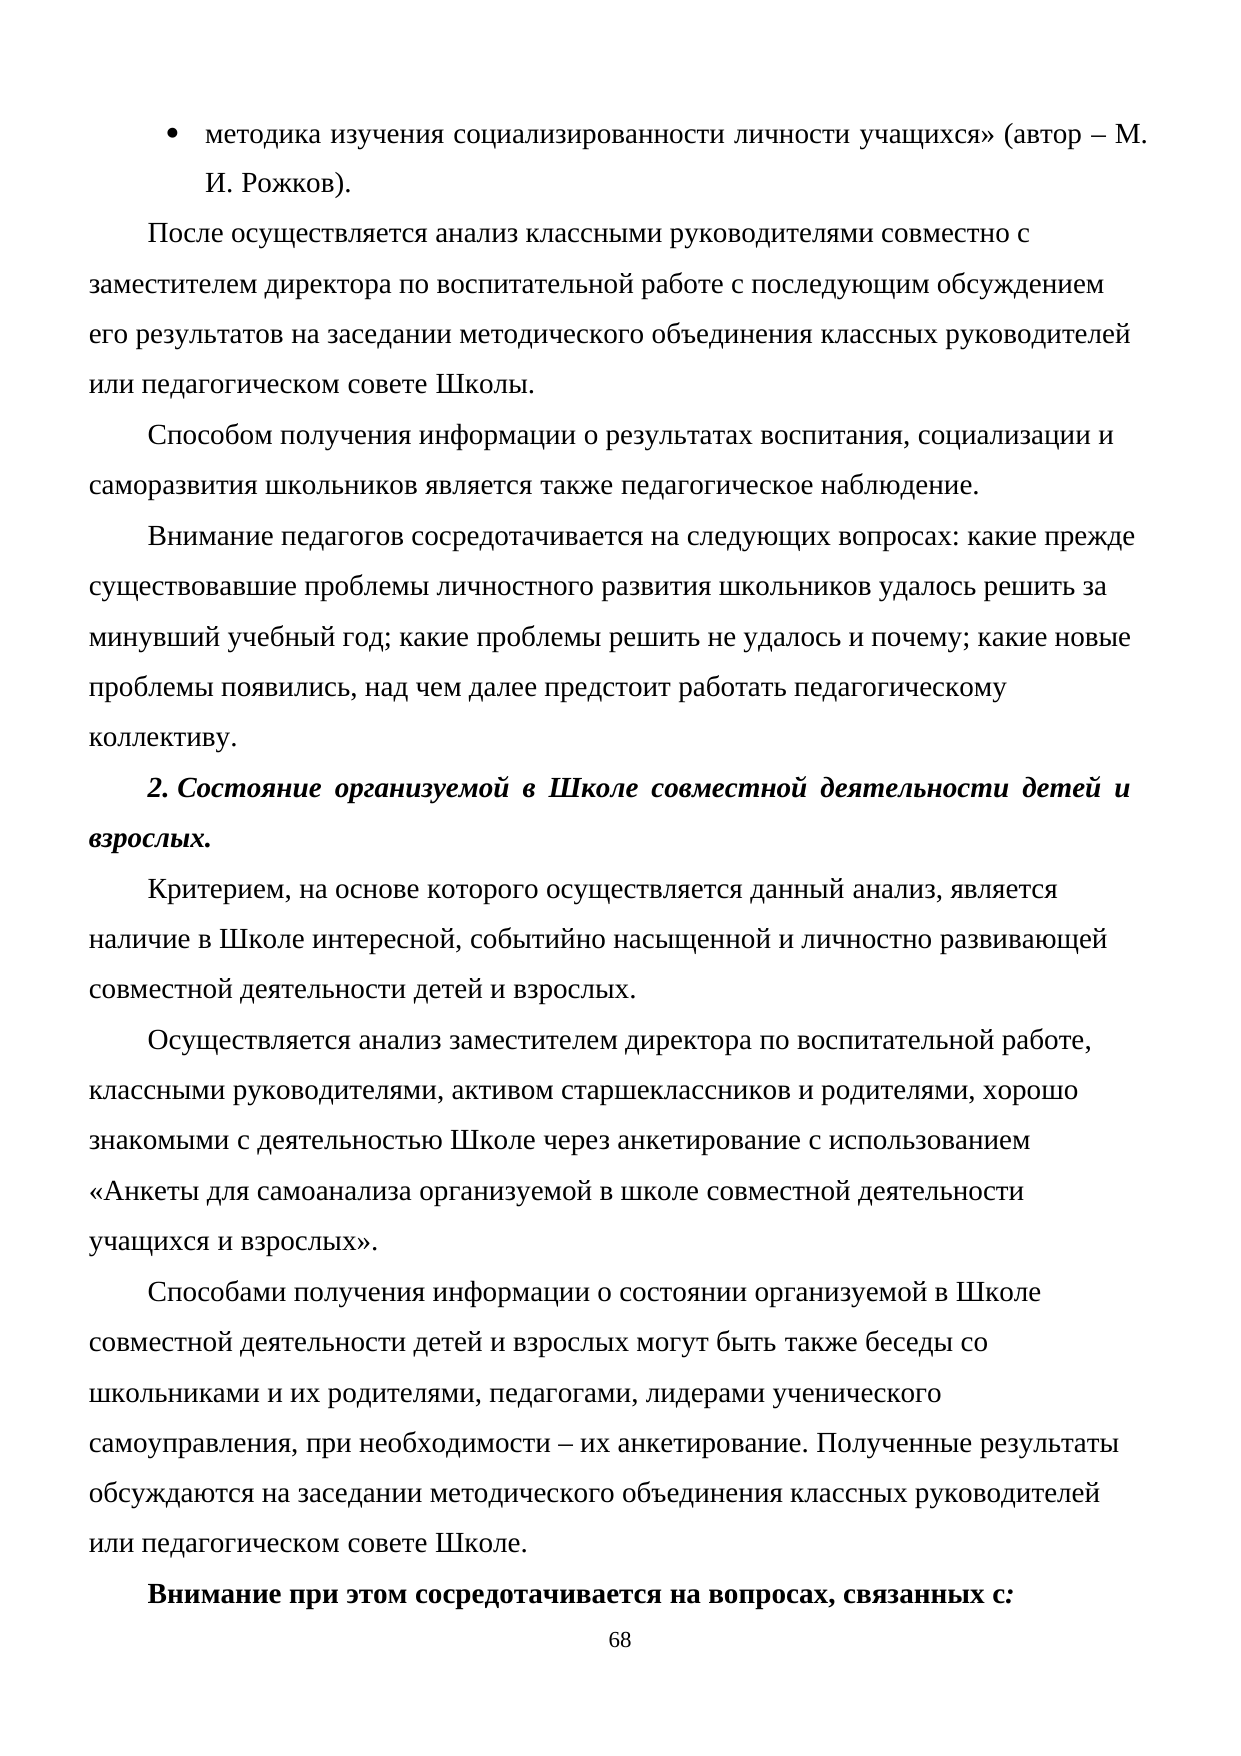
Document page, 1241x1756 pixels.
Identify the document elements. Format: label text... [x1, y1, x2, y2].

text После осуществляется анализ классными руководителями совместно с заместителем директора по воспитательной работе с последующим обсуждением его результатов на заседании методического объединения классных руководителей или педагогическом совете Школы. [88, 216, 1138, 400]
list методика изучения социализированности личности учащихся» (автор – М. И. Рожков). [167, 116, 1152, 199]
text Способами получения информации о состоянии организуемой в Школе совместной деятельности детей и взрослых могут быть также беседы со школьниками и их родителями, педагогами, лидерами ученического самоуправления, при необходимости – их анкетирование. Полученные результаты обсуждаются на заседании методического объединения классных руководителей или педагогическом совете Школе. [88, 1274, 1138, 1559]
text «Анкеты для самоанализа организуемой в школе совместной деятельности учащихся и взрослых». [88, 1173, 1138, 1257]
text Способом получения информации о результатах воспитания, социализации и саморазвития школьников является также педагогическое наблюдение. [88, 417, 1194, 501]
subtitle Внимание при этом сосредотачивается на вопросах, связанных с: [147, 1576, 1194, 1609]
text Осуществляется анализ заместителем директора по воспитательной работе, классными руководителями, активом старшеклассников и родителями, хорошо знакомыми с деятельностью Школе через анкетирование с использованием [88, 1022, 1194, 1156]
subtitle Состояние организуемой в Школе совместной деятельности детей и взрослых. [88, 770, 1130, 854]
text Критерием, на основе которого осуществляется данный анализ, является наличие в Школе интересной, событийно насыщенной и личностно развивающей совместной деятельности детей и взрослых. [88, 871, 1152, 1005]
text Внимание педагогов сосредотачивается на следующих вопросах: какие прежде существовавшие проблемы личностного развития школьников удалось решить за минувший учебный год; какие проблемы решить не удалось и почему; какие новые проблемы появились, над чем далее предстоит работать педагогическому коллективу. [88, 518, 1138, 753]
